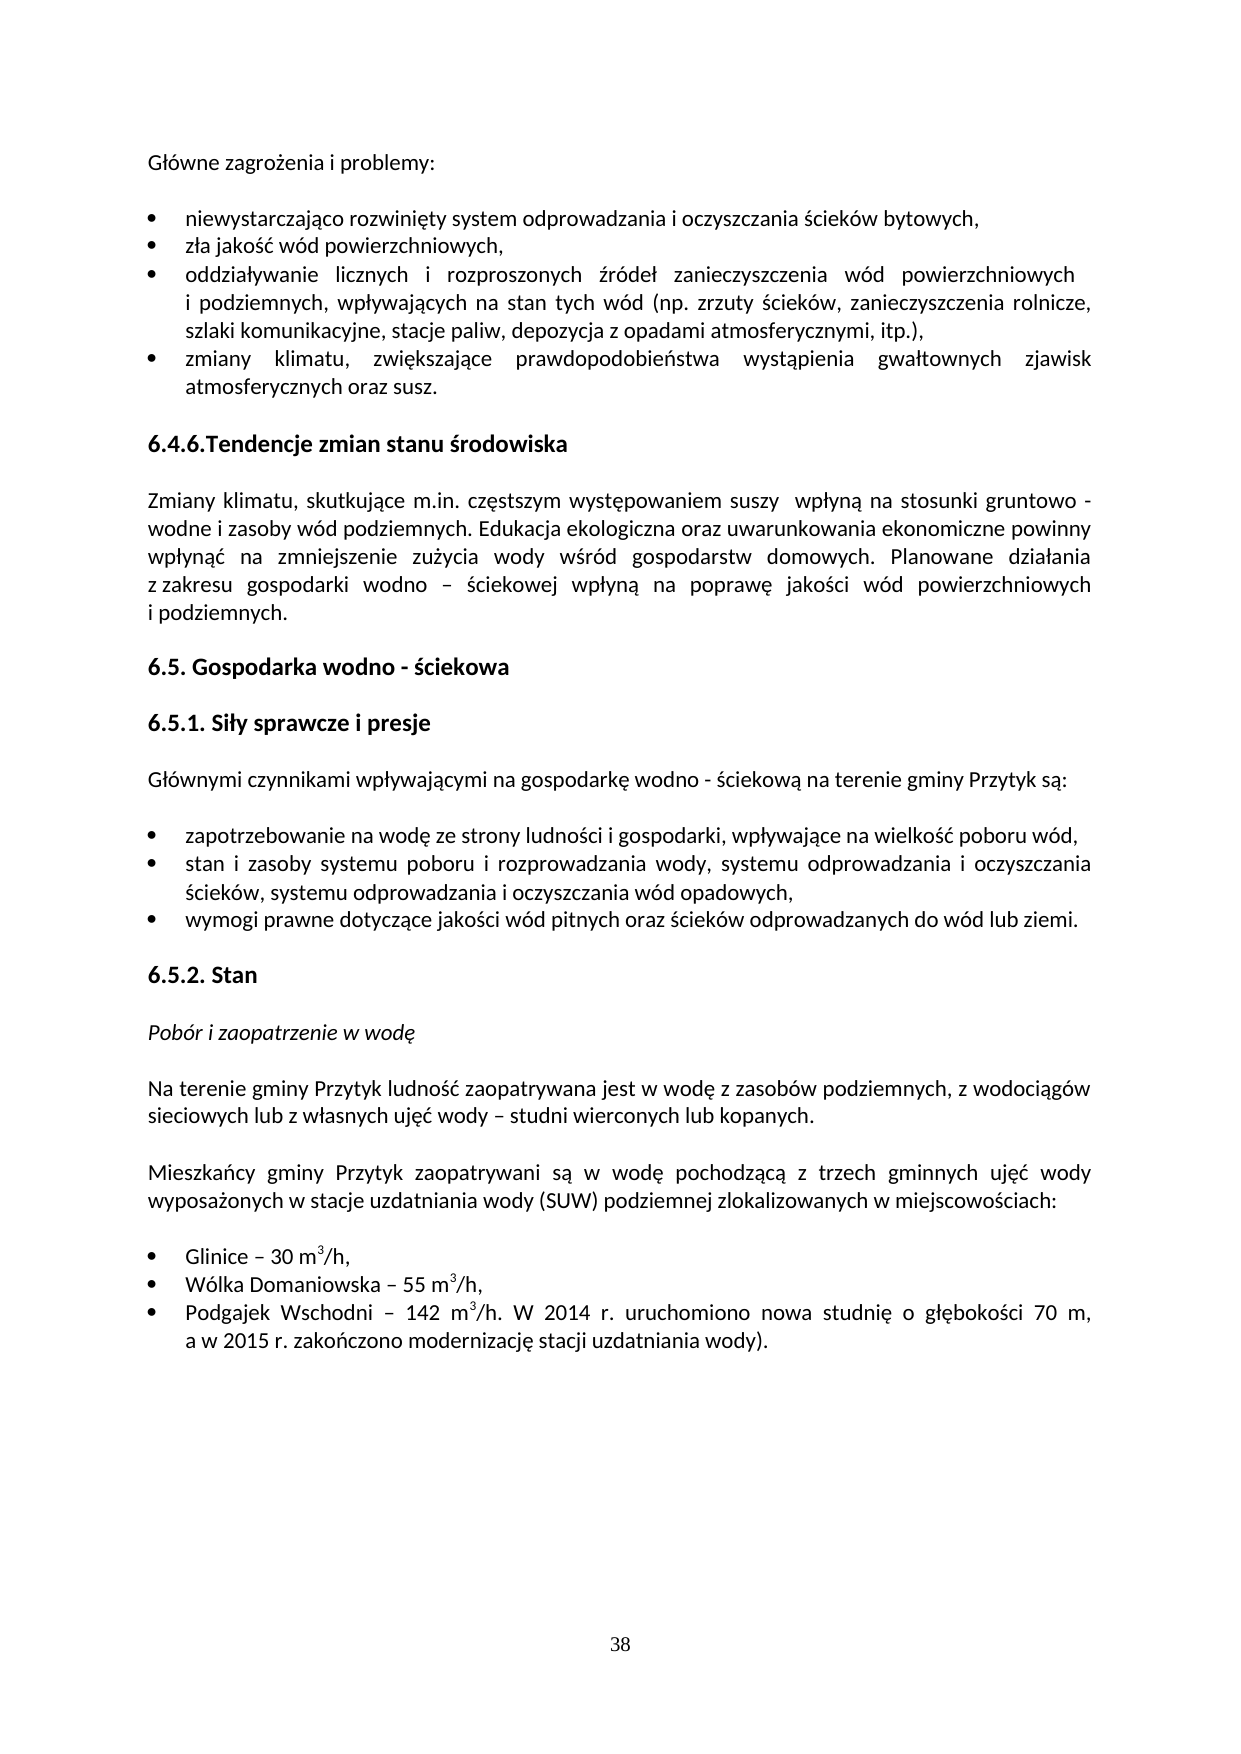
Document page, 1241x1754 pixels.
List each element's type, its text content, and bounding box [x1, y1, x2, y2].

list Glinice – 30 m3/h, [148, 1242, 1093, 1270]
list wymogi prawne dotyczące jakości wód pitnych oraz ścieków odprowadzanych do wód lub ziemi. [148, 906, 1093, 934]
text 6.5. Gospodarka wodno - ściekowa [148, 651, 1093, 682]
text 6.5.2. Stan [148, 959, 1093, 989]
list zmiany klimatu, zwiększające prawdopodobieństwa wystąpienia gwałtownych zjawisk atmosferycznych oraz susz. [148, 344, 1093, 400]
list Podgajek Wschodni – 142 m3/h. W 2014 r. uruchomiono nowa studnię o głębokości 70 m, a w 2015 r. zakończono modernizację stacji uzdatniania wody). [148, 1298, 1093, 1354]
text Mieszkańcy gminy Przytyk zaopatrywani są w wodę pochodzącą z trzech gminnych ujęć wody wyposażonych w stacje uzdatniania wody (SUW) podziemnej zlokalizowanych w miejscowościach: [148, 1158, 1093, 1214]
list zła jakość wód powierzchniowych, [148, 232, 1093, 260]
list stan i zasoby systemu poboru i rozprowadzania wody, systemu odprowadzania i oczyszczania ścieków, systemu odprowadzania i oczyszczania wód opadowych, [148, 849, 1093, 906]
list Wólka Domaniowska – 55 m3/h, [148, 1270, 1093, 1298]
text Główne zagrożenia i problemy: [148, 148, 1093, 176]
text 6.5.1. Siły sprawcze i presje [148, 707, 1093, 737]
text Na terenie gminy Przytyk ludność zaopatrywana jest w wodę z zasobów podziemnych, z wodociągów sieciowych lub z własnych ujęć wody – studni wierconych lub kopanych. [148, 1074, 1093, 1130]
text 6.4.6.Tendencje zmian stanu środowiska [148, 428, 1093, 458]
text Zmiany klimatu, skutkujące m.in. częstszym występowaniem suszy wpłyną na stosunki gruntowo - wodne i zasoby wód podziemnych. Edukacja ekologiczna oraz uwarunkowania ekonomiczne powinny wpłynąć na zmniejszenie zużycia wody wśród gospodarstw domowych. Planowane działania z zakresu gospodarki wodno – ściekowej wpłyną na poprawę jakości wód powierzchniowych i podziemnych. [148, 486, 1093, 626]
list niewystarczająco rozwinięty system odprowadzania i oczyszczania ścieków bytowych, [148, 204, 1093, 232]
list zapotrzebowanie na wodę ze strony ludności i gospodarki, wpływające na wielkość poboru wód, [148, 822, 1093, 849]
list oddziaływanie licznych i rozproszonych źródeł zanieczyszczenia wód powierzchniowych i podziemnych, wpływających na stan tych wód (np. zrzuty ścieków, zanieczyszczenia rolnicze, szlaki komunikacyjne, stacje paliw, depozycja z opadami atmosferycznymi, itp.), [148, 260, 1093, 344]
text Głównymi czynnikami wpływającymi na gospodarkę wodno - ściekową na terenie gminy Przytyk są: [148, 766, 1093, 793]
text Pobór i zaopatrzenie w wodę [148, 1018, 1093, 1046]
